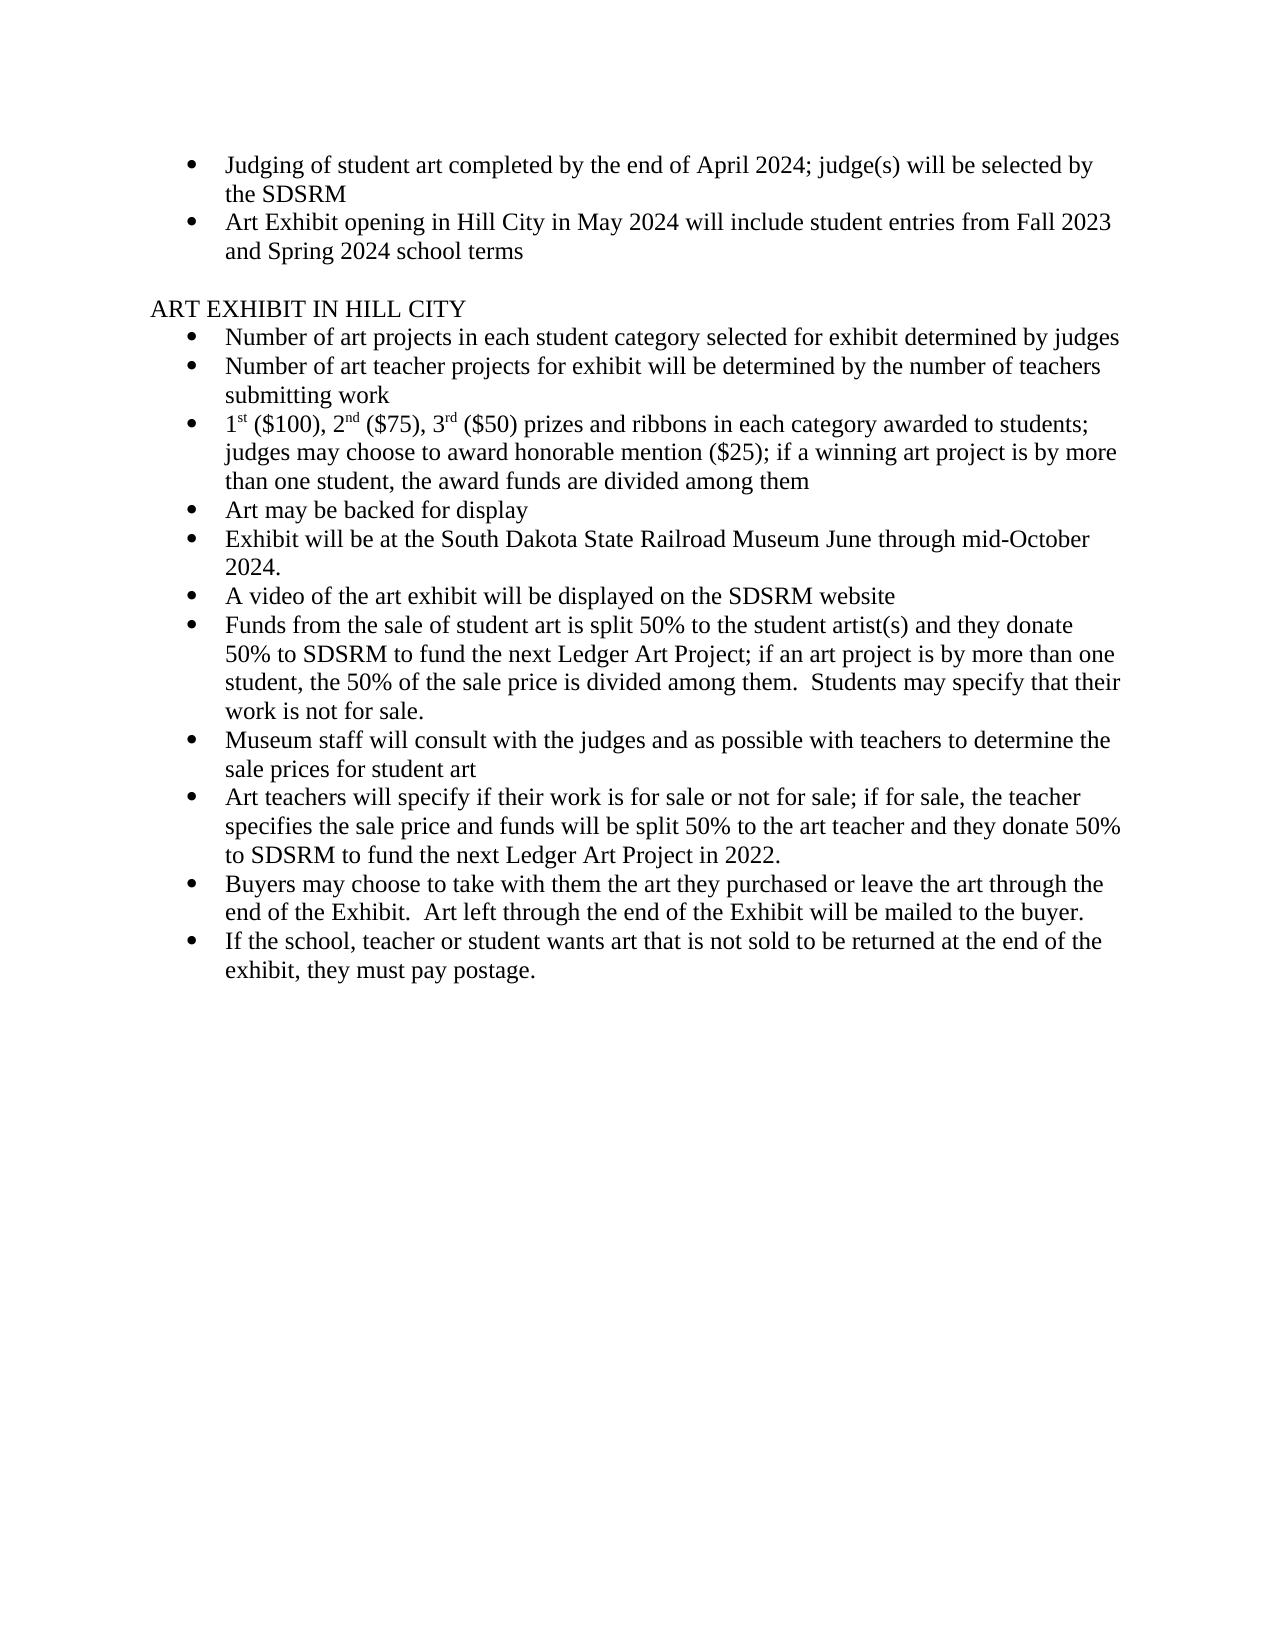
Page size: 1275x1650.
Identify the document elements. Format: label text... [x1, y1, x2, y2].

list Art Exhibit opening in Hill City in May 2024 will include student entries from Fall 2023 and Spring 2024 school terms [187, 207, 1125, 265]
list A video of the art exhibit will be displayed on the SDSRM website [187, 581, 1125, 610]
list If the school, teacher or student wants art that is not sold to be returned at the end of the exhibit, they must pay postage. [187, 926, 1125, 984]
list Number of art teacher projects for exhibit will be determined by the number of teachers submitting work [187, 351, 1125, 409]
list Buyers may choose to take with them the art they purchased or leave the art through the end of the Exhibit. Art left through the end of the Exhibit will be mailed to the buyer. [187, 869, 1125, 926]
list Museum staff will consult with the judges and as possible with teachers to determine the sale prices for student art [187, 725, 1125, 782]
list Number of art projects in each student category selected for exhibit determined by judges [187, 322, 1125, 351]
list Art teachers will specify if their work is for sale or not for sale; if for sale, the teacher specifies the sale price and funds will be split 50% to the art teacher and they donate 50% to SDSRM to fund the next Ledger Art Project in 2022. [187, 782, 1125, 869]
list Judging of student art completed by the end of April 2024; judge(s) will be selected by the SDSRM [187, 150, 1125, 207]
list 1st ($100), 2nd ($75), 3rd ($50) prizes and ribbons in each category awarded to students; judges may choose to award honorable mention ($25); if a winning art project is by more than one student, the award funds are divided among them [187, 409, 1125, 495]
text ART EXHIBIT IN HILL CITY [150, 294, 1125, 322]
list Exhibit will be at the South Dakota State Railroad Museum June through mid-October 2024. [187, 524, 1125, 581]
list Funds from the sale of student art is split 50% to the student artist(s) and they donate 50% to SDSRM to fund the next Ledger Art Project; if an art project is by more than one student, the 50% of the sale price is divided among them. Students may specify that their work is not for sale. [187, 610, 1125, 725]
list Art may be backed for display [187, 495, 1125, 524]
